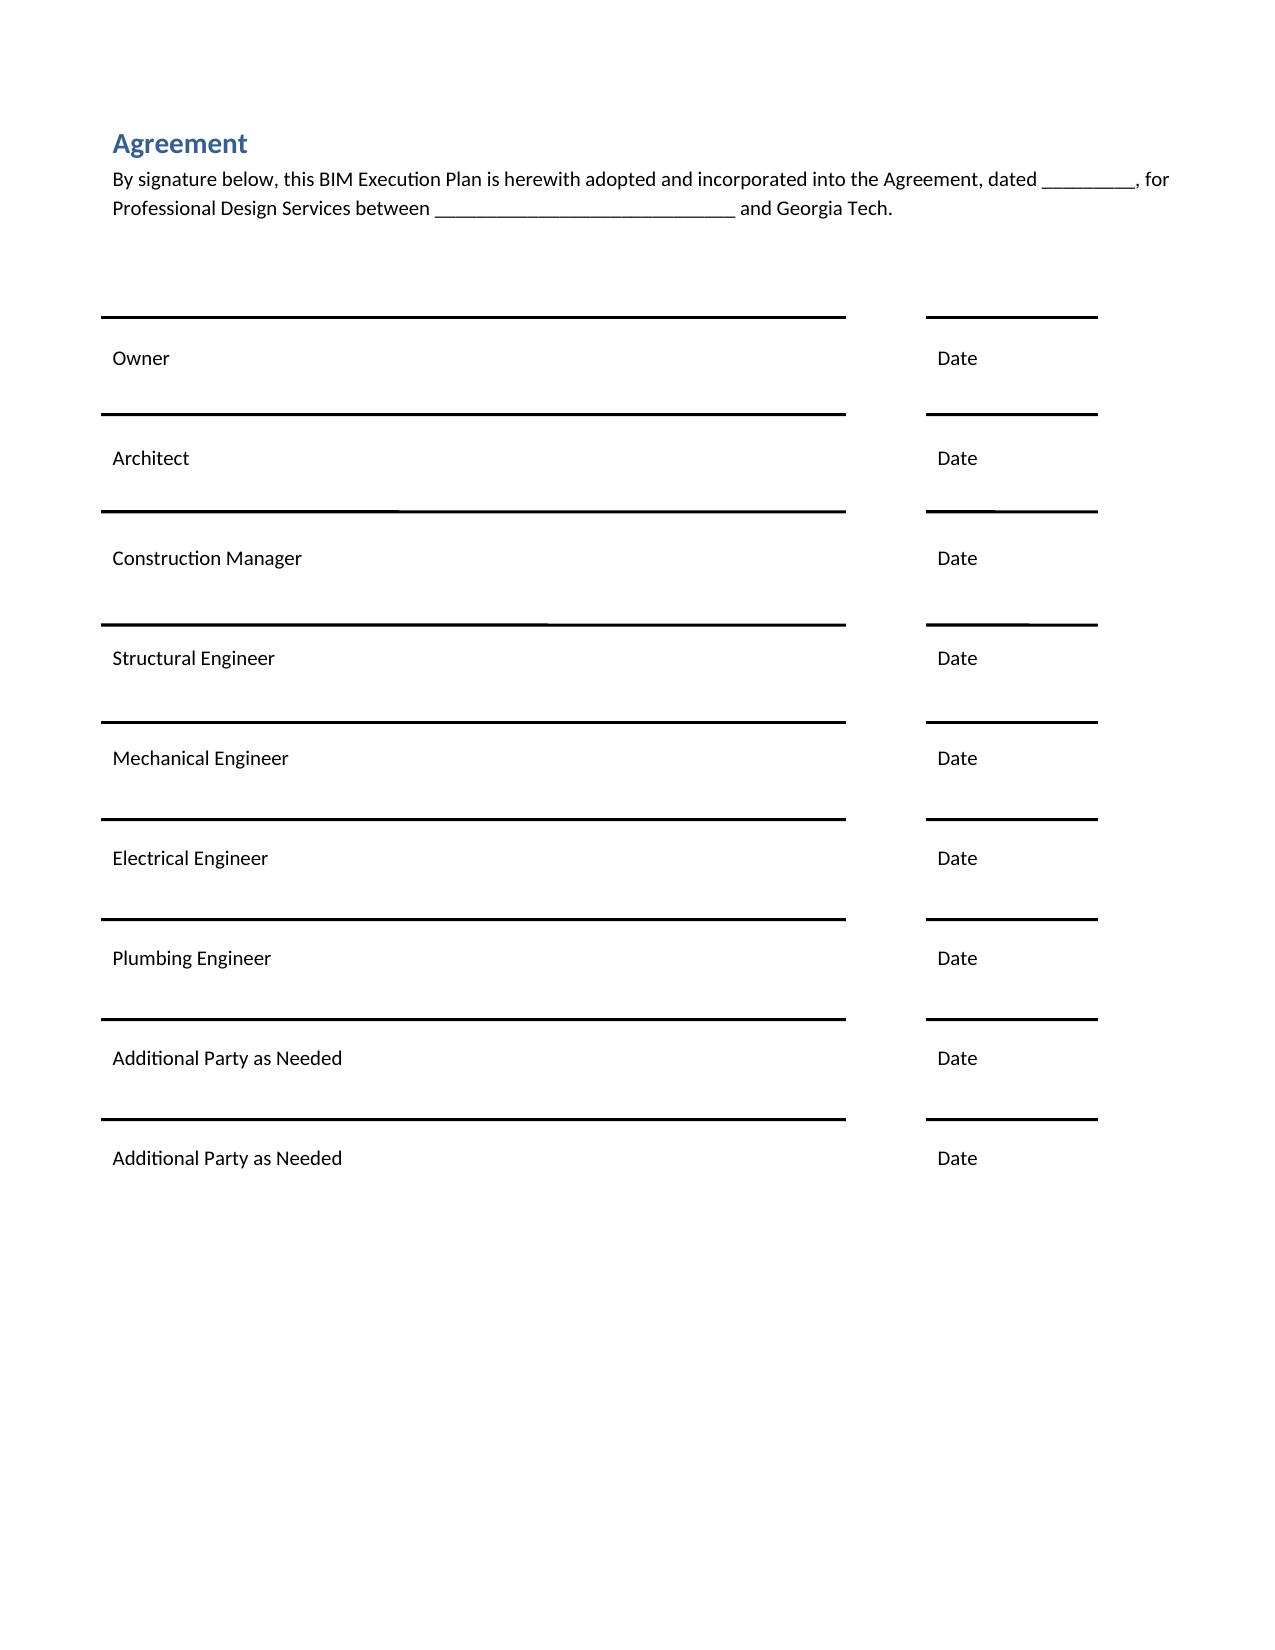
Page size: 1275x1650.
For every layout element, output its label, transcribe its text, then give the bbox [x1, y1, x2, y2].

text Architect Date [112, 445, 1200, 471]
text Construction Manager Date [112, 545, 1200, 571]
text Structural Engineer Date [112, 645, 1200, 671]
subtitle Agreement [112, 125, 1200, 161]
text Owner Date [112, 345, 1200, 371]
text Plumbing Engineer Date [112, 945, 1200, 971]
text Additional Party as Needed Date [112, 1045, 1200, 1071]
text Mechanical Engineer Date [112, 745, 1200, 771]
text By signature below, this BIM Execution Plan is herewith adopted and incorporated into the Agreement, dated _________, for Professional Design Services between _____________________________ and Georgia Tech. [112, 166, 1200, 221]
text Additional Party as Needed Date [112, 1145, 1200, 1171]
text Electrical Engineer Date [112, 845, 1200, 871]
